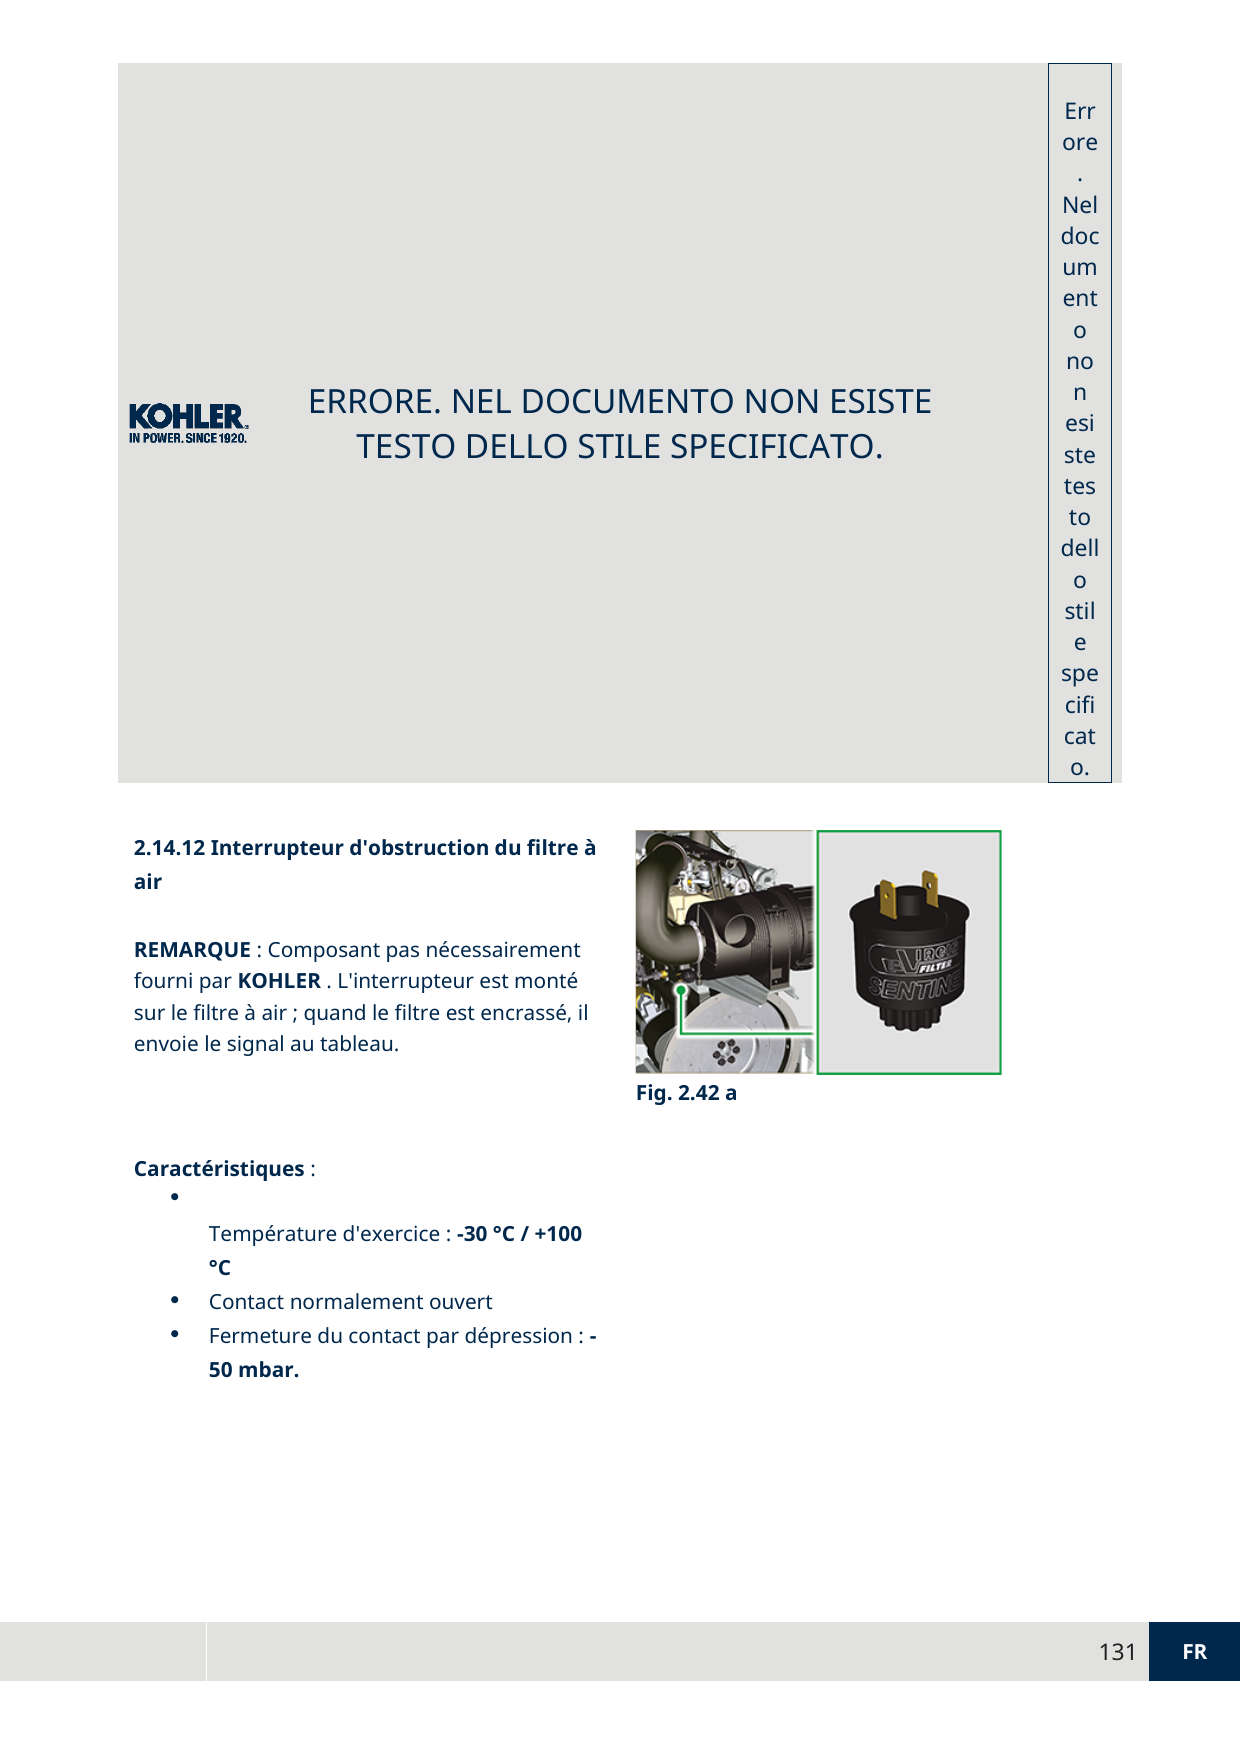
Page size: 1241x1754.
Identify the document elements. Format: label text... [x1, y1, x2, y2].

picture [129, 403, 249, 443]
picture [635, 830, 1002, 1075]
table_cell Fig. 2.42 a [620, 815, 1122, 1402]
table_cell 2.14.12 Interrupteur d'obstruction du filtre à air REMARQUE : Composant pas nécessairement fourni par KOHLER . L'interrupteur est monté sur le filtre à air ; quand le filtre est encrassé, il envoie le signal au tableau. Caractéristiques : Température d'exercice : -30 °C / +100 °C Contact normalement ouvert Fermeture du contact par dépression : -50 mbar. [118, 815, 620, 1402]
